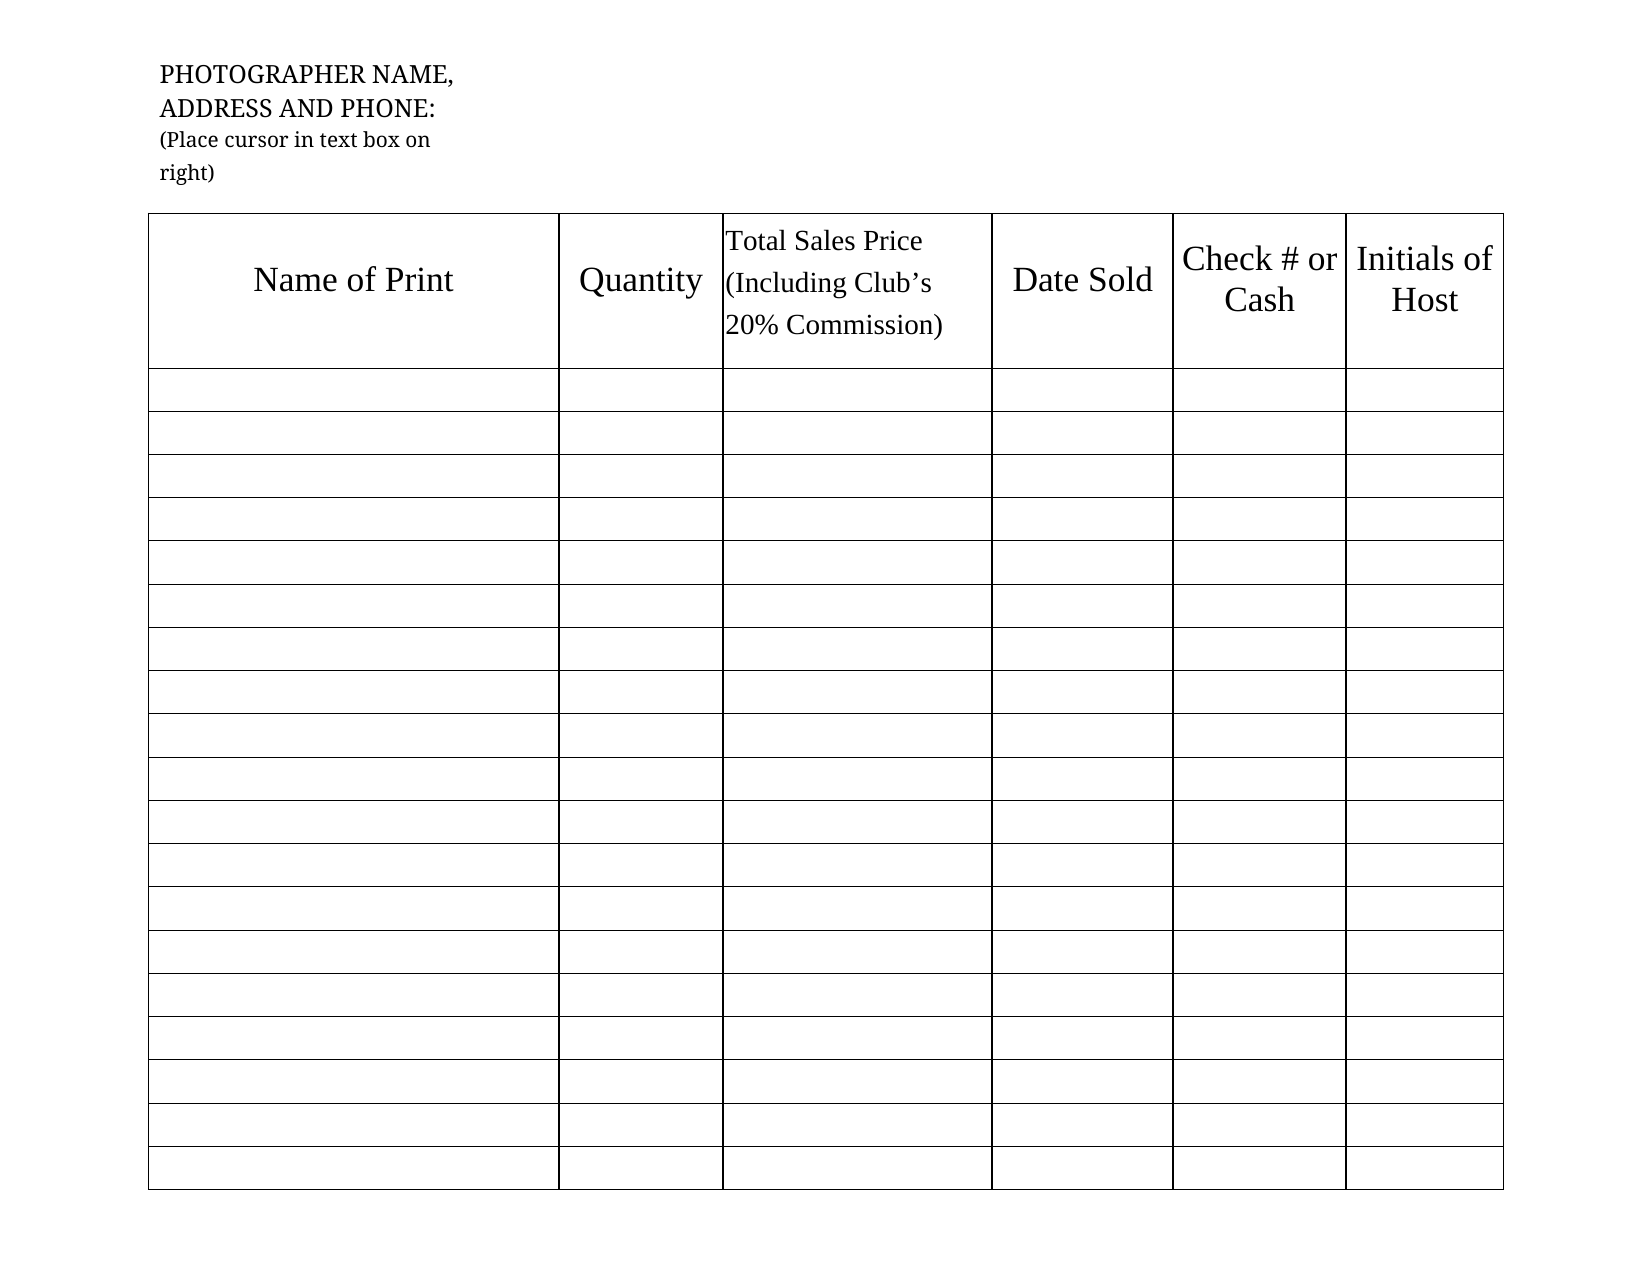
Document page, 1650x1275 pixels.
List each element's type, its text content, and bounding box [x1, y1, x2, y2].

table_cell [149, 1147, 558, 1189]
table_cell [560, 498, 722, 540]
table_cell [993, 714, 1172, 757]
table_cell [993, 801, 1172, 843]
table_cell [149, 541, 558, 584]
table_cell [724, 844, 991, 886]
table_cell [149, 628, 558, 670]
table_cell [1174, 541, 1345, 584]
table_cell [724, 671, 991, 713]
table_cell [993, 369, 1172, 411]
table_cell [724, 498, 991, 540]
table_cell [724, 887, 991, 929]
table_cell [149, 671, 558, 713]
table_cell [560, 714, 722, 757]
table_cell [149, 887, 558, 929]
table_cell [149, 714, 558, 757]
table_cell [1347, 585, 1503, 627]
table_cell [993, 931, 1172, 973]
table_cell [1174, 931, 1345, 973]
table_cell [724, 585, 991, 627]
table_cell [560, 887, 722, 929]
table_cell [1347, 887, 1503, 929]
table_cell [149, 974, 558, 1016]
table_cell [993, 541, 1172, 584]
table_cell [993, 974, 1172, 1016]
table_cell [1174, 455, 1345, 497]
table_cell [993, 844, 1172, 886]
table_cell [993, 455, 1172, 497]
table_header Date Sold [993, 214, 1172, 367]
table_header Name of Print [149, 214, 558, 367]
table_cell [724, 1060, 991, 1102]
table_cell [1174, 1147, 1345, 1189]
table_cell [993, 1104, 1172, 1146]
table_cell [149, 758, 558, 800]
table_cell [1174, 671, 1345, 713]
table_header Check # or Cash [1174, 214, 1345, 367]
table_cell [149, 1104, 558, 1146]
table_cell [1174, 498, 1345, 540]
table_cell [560, 1017, 722, 1059]
table_cell [149, 931, 558, 973]
table_cell [1174, 758, 1345, 800]
table_header Initials of Host [1347, 214, 1503, 367]
table_cell [149, 801, 558, 843]
table_cell [724, 1104, 991, 1146]
table_cell [149, 1060, 558, 1102]
table_cell [724, 1017, 991, 1059]
table_cell [1174, 801, 1345, 843]
table_cell [149, 1017, 558, 1059]
table_cell [560, 412, 722, 454]
table_cell [1174, 1017, 1345, 1059]
table_cell [560, 758, 722, 800]
table_cell [993, 887, 1172, 929]
table_cell [1174, 369, 1345, 411]
table_cell [993, 1017, 1172, 1059]
table_cell [993, 498, 1172, 540]
table_cell [149, 412, 558, 454]
table_cell [724, 758, 991, 800]
table_cell [1347, 671, 1503, 713]
table_cell [724, 1147, 991, 1189]
table_cell [1174, 628, 1345, 670]
table_cell [724, 628, 991, 670]
table_cell [560, 1060, 722, 1102]
table_cell [1347, 455, 1503, 497]
table_cell [993, 628, 1172, 670]
table_cell [724, 455, 991, 497]
table_cell [1174, 974, 1345, 1016]
table_cell [1174, 1104, 1345, 1146]
table_cell [1174, 412, 1345, 454]
table_cell [560, 801, 722, 843]
table_cell [724, 412, 991, 454]
table_cell [1174, 585, 1345, 627]
table_cell [1347, 1147, 1503, 1189]
table_cell [1347, 412, 1503, 454]
table_cell [149, 844, 558, 886]
table_cell [1347, 1017, 1503, 1059]
table_cell [724, 931, 991, 973]
table_cell [1347, 498, 1503, 540]
table_cell [560, 844, 722, 886]
table_cell [560, 1147, 722, 1189]
text PHOTOGRAPHER NAME, ADDRESS AND PHONE: (Place cursor in text box on right) [159, 56, 1500, 188]
table_cell [993, 1060, 1172, 1102]
table_cell [149, 585, 558, 627]
table_cell [1347, 628, 1503, 670]
table_cell [1347, 758, 1503, 800]
table_cell [560, 455, 722, 497]
table_cell [724, 801, 991, 843]
table_cell [993, 412, 1172, 454]
table_cell [560, 931, 722, 973]
table_cell [560, 974, 722, 1016]
table_cell [1174, 844, 1345, 886]
table_cell [1174, 887, 1345, 929]
table_cell [149, 455, 558, 497]
table_cell [993, 585, 1172, 627]
table_cell [993, 671, 1172, 713]
table_header Total Sales Price (Including Club’s 20% Commission) [724, 214, 991, 367]
table_cell [724, 974, 991, 1016]
table_cell [560, 628, 722, 670]
table_cell [560, 541, 722, 584]
table_cell [993, 1147, 1172, 1189]
table_cell [724, 541, 991, 584]
table_cell [1347, 844, 1503, 886]
table_cell [724, 714, 991, 757]
table_cell [1347, 369, 1503, 411]
table_cell [560, 369, 722, 411]
table_cell [149, 369, 558, 411]
table_cell [1347, 801, 1503, 843]
table_cell [1174, 714, 1345, 757]
table_cell [560, 671, 722, 713]
table_cell [724, 369, 991, 411]
table_cell [560, 1104, 722, 1146]
table_cell [1347, 541, 1503, 584]
table_cell [149, 498, 558, 540]
table_header Quantity [560, 214, 722, 367]
table_cell [993, 758, 1172, 800]
table_cell [1347, 931, 1503, 973]
table_cell [1174, 1060, 1345, 1102]
table_cell [1347, 974, 1503, 1016]
table_cell [560, 585, 722, 627]
table_cell [1347, 1104, 1503, 1146]
table_cell [1347, 714, 1503, 757]
table_cell [1347, 1060, 1503, 1102]
